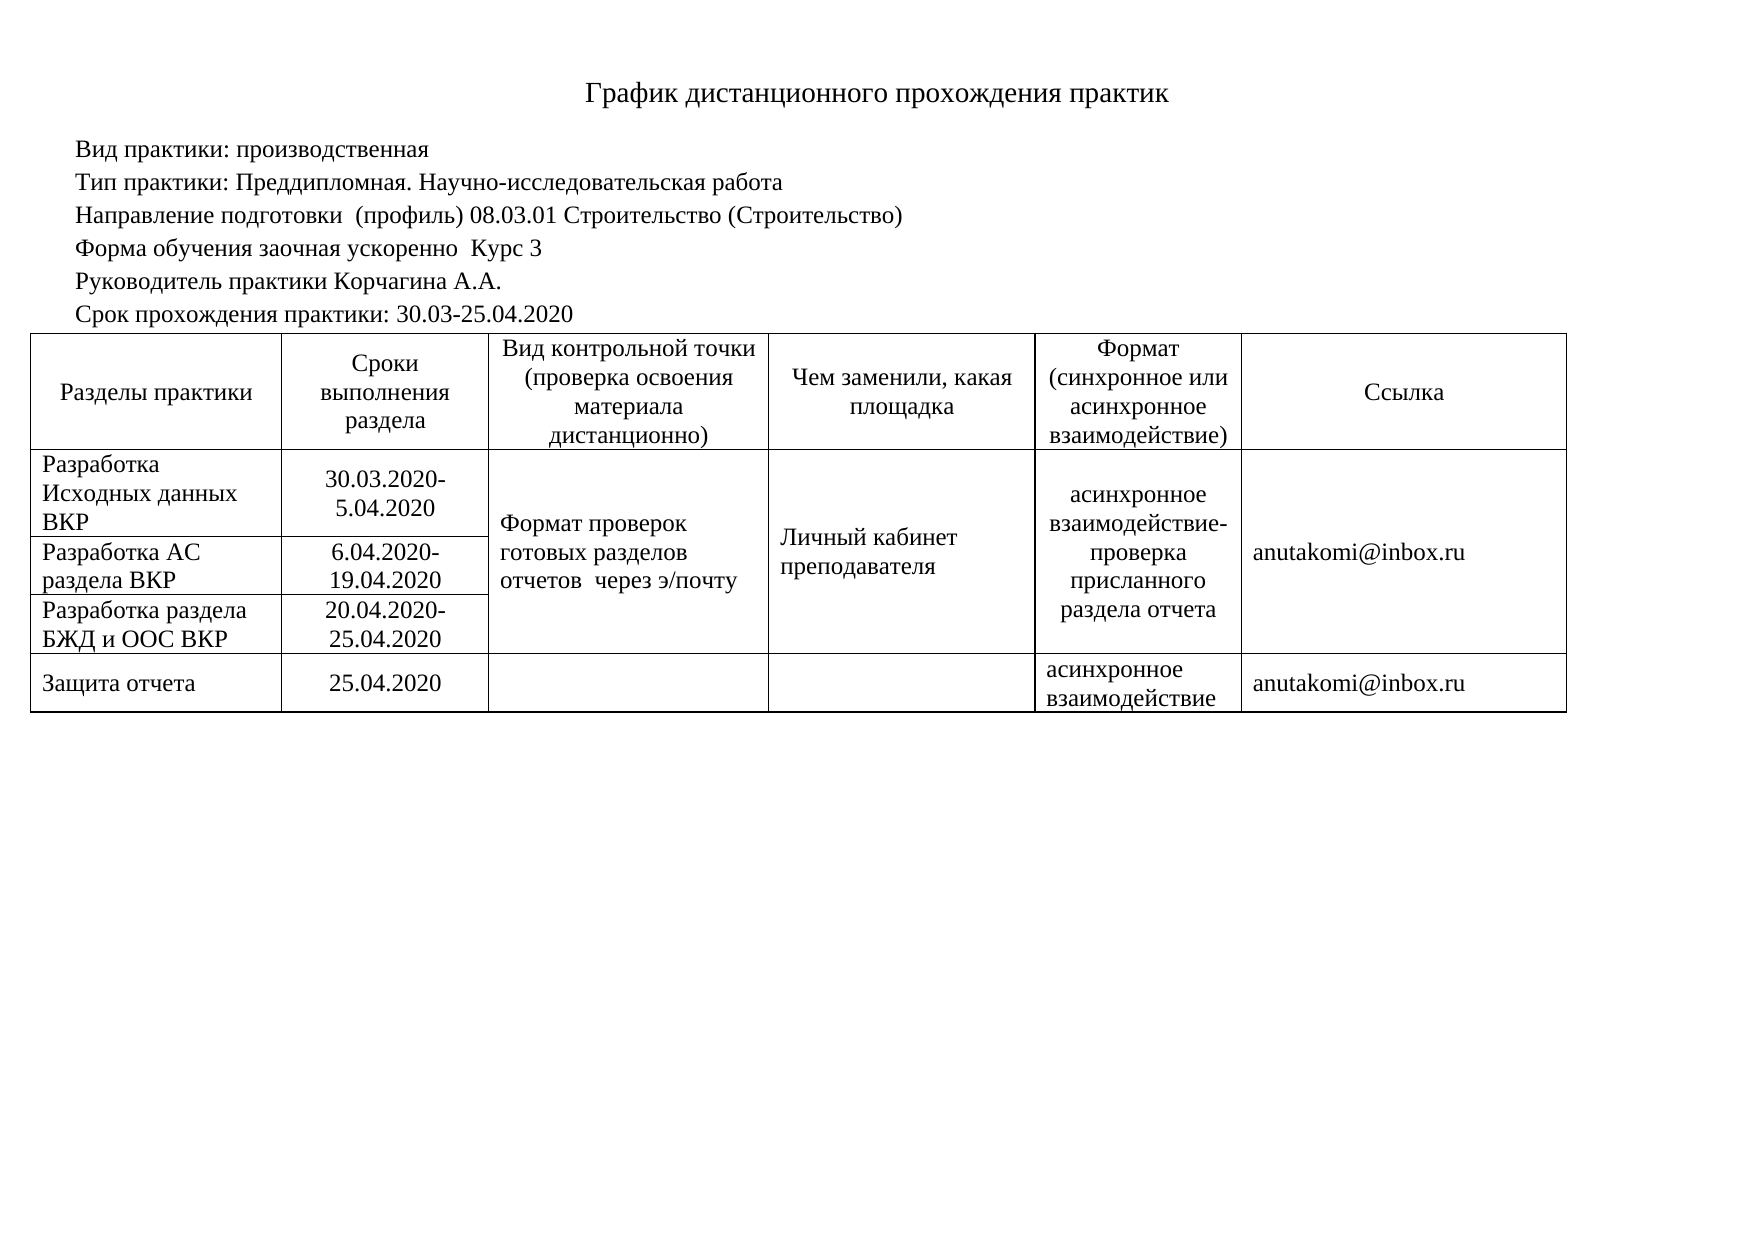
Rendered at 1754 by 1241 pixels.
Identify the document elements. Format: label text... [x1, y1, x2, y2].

table_header Ссылка [1242, 334, 1566, 448]
table_cell Разработка Исходных данных ВКР [31, 450, 281, 536]
table_cell Защита отчета [31, 654, 281, 711]
table_cell 6.04.2020-19.04.2020 [282, 537, 488, 594]
table_cell асинхронное взаимодействие [1036, 654, 1241, 711]
text Направление подготовки (профиль) 08.03.01 Строительство (Строительство) [75, 200, 1679, 229]
table_cell Формат проверок готовых разделов отчетов через э/почту [489, 450, 768, 653]
text Руководитель практики Корчагина А.А. [75, 266, 1679, 295]
table_cell [489, 654, 768, 711]
table_cell anutakomi@inbox.ru [1242, 450, 1566, 653]
text Форма обучения заочная ускоренно Курс 3 [75, 233, 1679, 262]
table_cell 20.04.2020-25.04.2020 [282, 595, 488, 653]
table_header Чем заменили, какая площадка [769, 334, 1034, 448]
text График дистанционного прохождения практик [75, 75, 1679, 108]
table_header Разделы практики [31, 334, 281, 448]
table_cell Личный кабинет преподавателя [769, 450, 1034, 653]
table_header Вид контрольной точки (проверка освоения материала дистанционно) [489, 334, 768, 448]
text Тип практики: Преддипломная. Научно-исследовательская работа [75, 167, 1679, 196]
table_cell 30.03.2020-5.04.2020 [282, 450, 488, 536]
table_cell асинхронное взаимодействие- проверка присланного раздела отчета [1036, 450, 1241, 653]
text Вид практики: производственная [75, 134, 1679, 163]
table_cell [769, 654, 1034, 711]
text Срок прохождения практики: 30.03-25.04.2020 [75, 299, 1679, 328]
table_cell 25.04.2020 [282, 654, 488, 711]
table_header Формат (синхронное или асинхронное взаимодействие) [1036, 334, 1241, 448]
table_cell Разработка АС раздела ВКР [31, 537, 281, 594]
table_header Сроки выполнения раздела [282, 334, 488, 448]
table_cell Разработка раздела БЖД и ООС ВКР [31, 595, 281, 653]
table_cell anutakomi@inbox.ru [1242, 654, 1566, 711]
